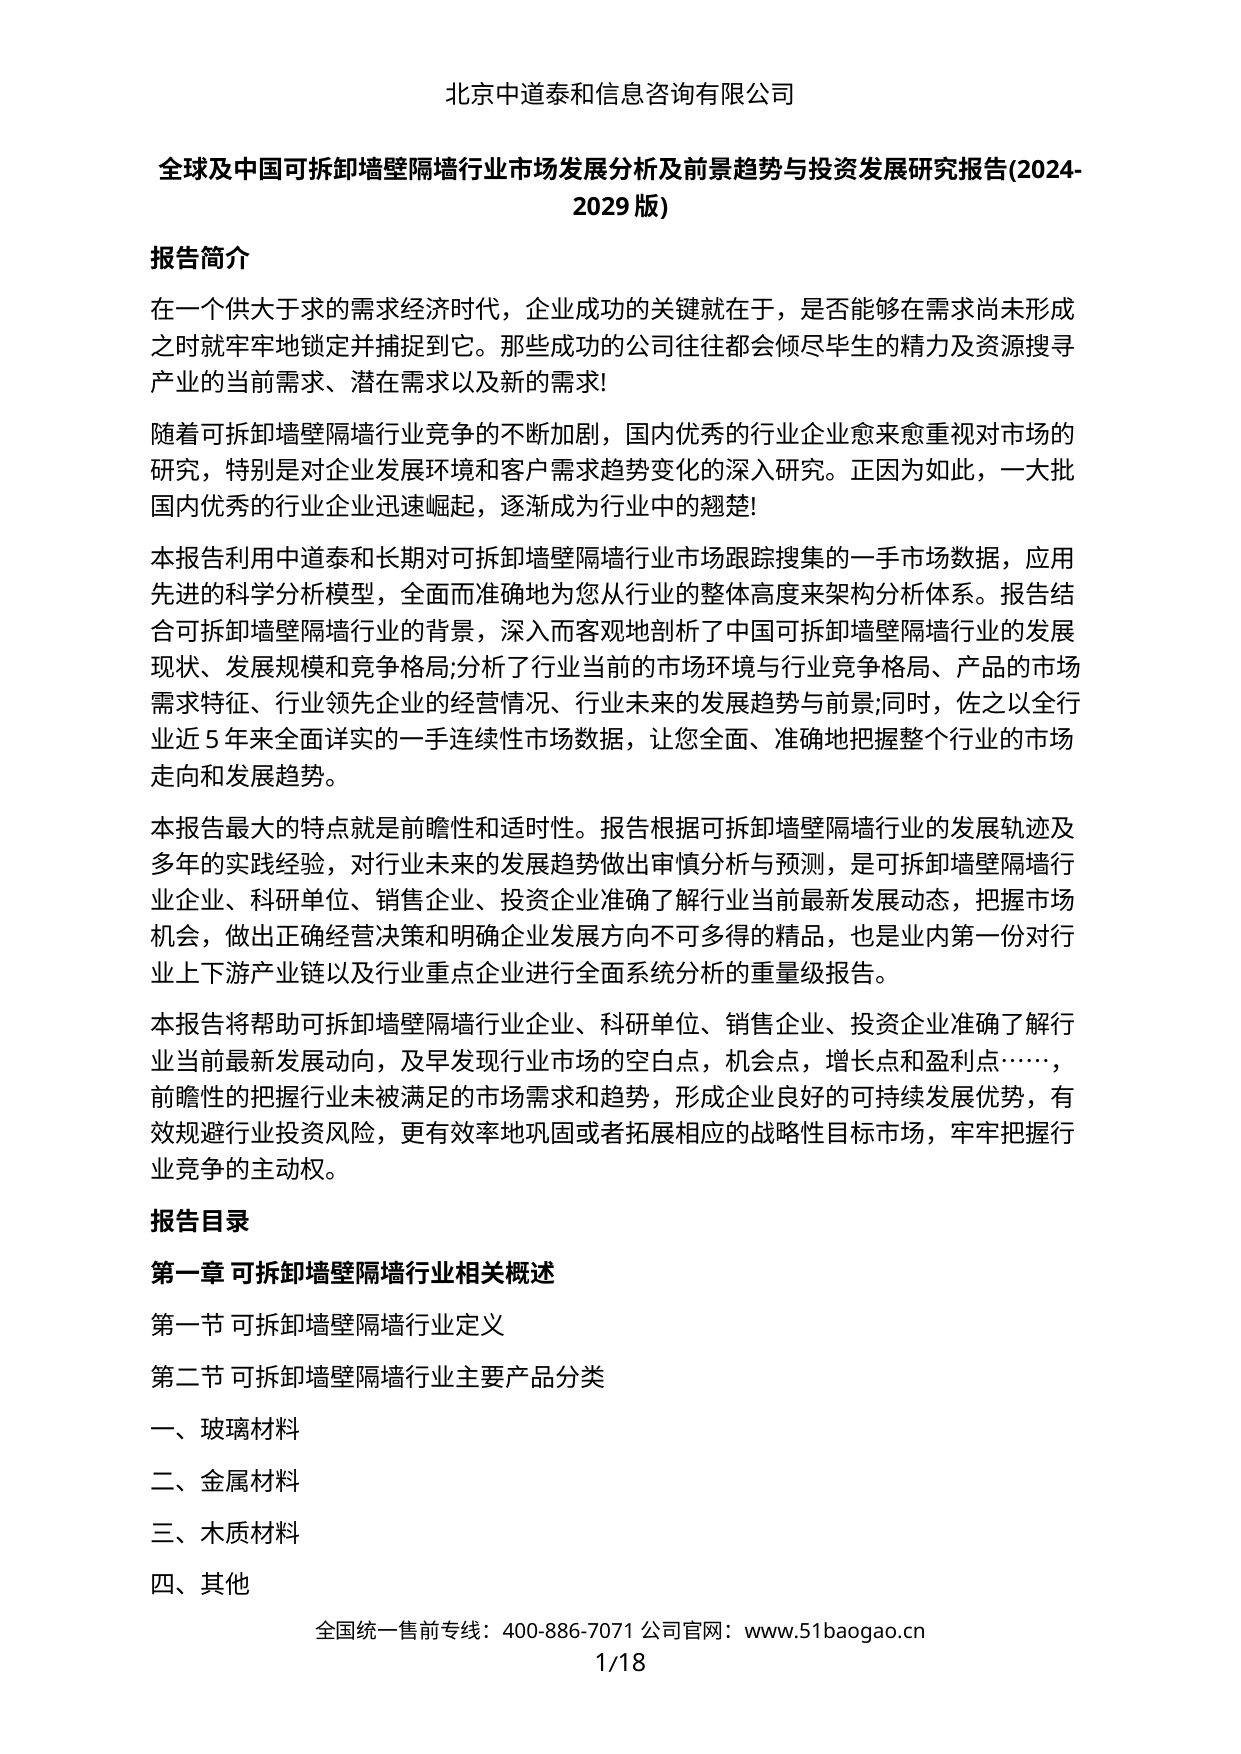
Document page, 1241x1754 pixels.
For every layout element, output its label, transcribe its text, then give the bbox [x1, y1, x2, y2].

text 本报告利用中道泰和长期对可拆卸墙壁隔墙行业市场跟踪搜集的一手市场数据，应用先进的科学分析模型，全面而准确地为您从行业的整体高度来架构分析体系。报告结合可拆卸墙壁隔墙行业的背景，深入而客观地剖析了中国可拆卸墙壁隔墙行业的发展现状、发展规模和竞争格局;分析了行业当前的市场环境与行业竞争格局、产品的市场需求特征、行业领先企业的经营情况、行业未来的发展趋势与前景;同时，佐之以全行业近5年来全面详实的一手连续性市场数据，让您全面、准确地把握整个行业的市场走向和发展趋势。 [150, 539, 1090, 792]
text 第一节 可拆卸墙壁隔墙行业定义 [150, 1306, 1090, 1342]
text 一、玻璃材料 [150, 1409, 1090, 1446]
text 随着可拆卸墙壁隔墙行业竞争的不断加剧，国内优秀的行业企业愈来愈重视对市场的研究，特别是对企业发展环境和客户需求趋势变化的深入研究。正因为如此，一大批国内优秀的行业企业迅速崛起，逐渐成为行业中的翘楚! [150, 414, 1090, 523]
text 本报告最大的特点就是前瞻性和适时性。报告根据可拆卸墙壁隔墙行业的发展轨迹及多年的实践经验，对行业未来的发展趋势做出审慎分析与预测，是可拆卸墙壁隔墙行业企业、科研单位、销售企业、投资企业准确了解行业当前最新发展动态，把握市场机会，做出正确经营决策和明确企业发展方向不可多得的精品，也是业内第一份对行业上下游产业链以及行业重点企业进行全面系统分析的重量级报告。 [150, 808, 1090, 989]
text 第一章 可拆卸墙壁隔墙行业相关概述 [150, 1254, 1090, 1290]
text 报告目录 [150, 1202, 1090, 1238]
text 本报告将帮助可拆卸墙壁隔墙行业企业、科研单位、销售企业、投资企业准确了解行业当前最新发展动向，及早发现行业市场的空白点，机会点，增长点和盈利点……，前瞻性的把握行业未被满足的市场需求和趋势，形成企业良好的可持续发展优势，有效规避行业投资风险，更有效率地巩固或者拓展相应的战略性目标市场，牢牢把握行业竞争的主动权。 [150, 1005, 1090, 1186]
text 三、木质材料 [150, 1513, 1090, 1549]
text 全球及中国可拆卸墙壁隔墙行业市场发展分析及前景趋势与投资发展研究报告(2024-2029版) [150, 150, 1090, 222]
text 四、其他 [150, 1565, 1090, 1601]
text 在一个供大于求的需求经济时代，企业成功的关键就在于，是否能够在需求尚未形成之时就牢牢地锁定并捕捉到它。那些成功的公司往往都会倾尽毕生的精力及资源搜寻产业的当前需求、潜在需求以及新的需求! [150, 290, 1090, 399]
text 第二节 可拆卸墙壁隔墙行业主要产品分类 [150, 1357, 1090, 1394]
text 报告简介 [150, 238, 1090, 274]
text 二、金属材料 [150, 1461, 1090, 1497]
